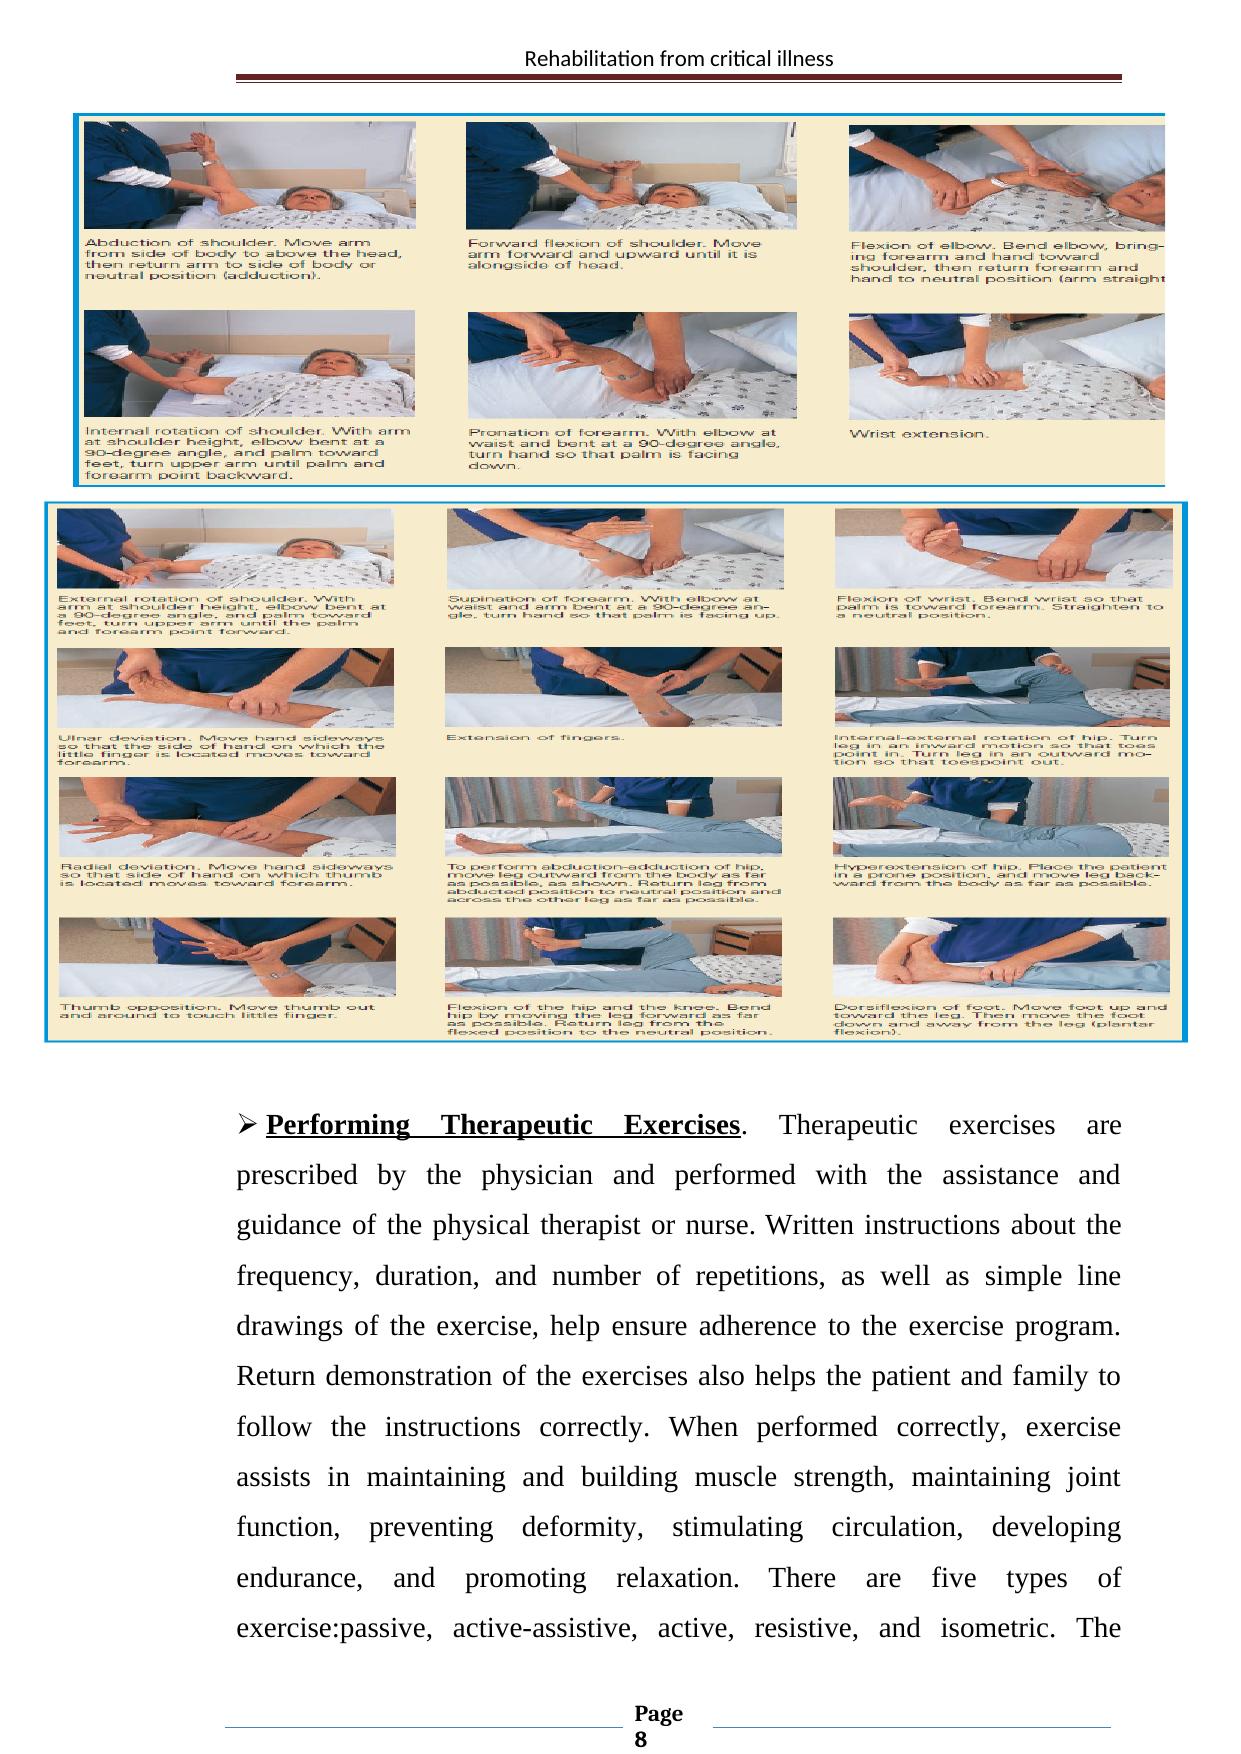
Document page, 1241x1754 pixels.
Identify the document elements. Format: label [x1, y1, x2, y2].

list [236, 1107, 1122, 1643]
